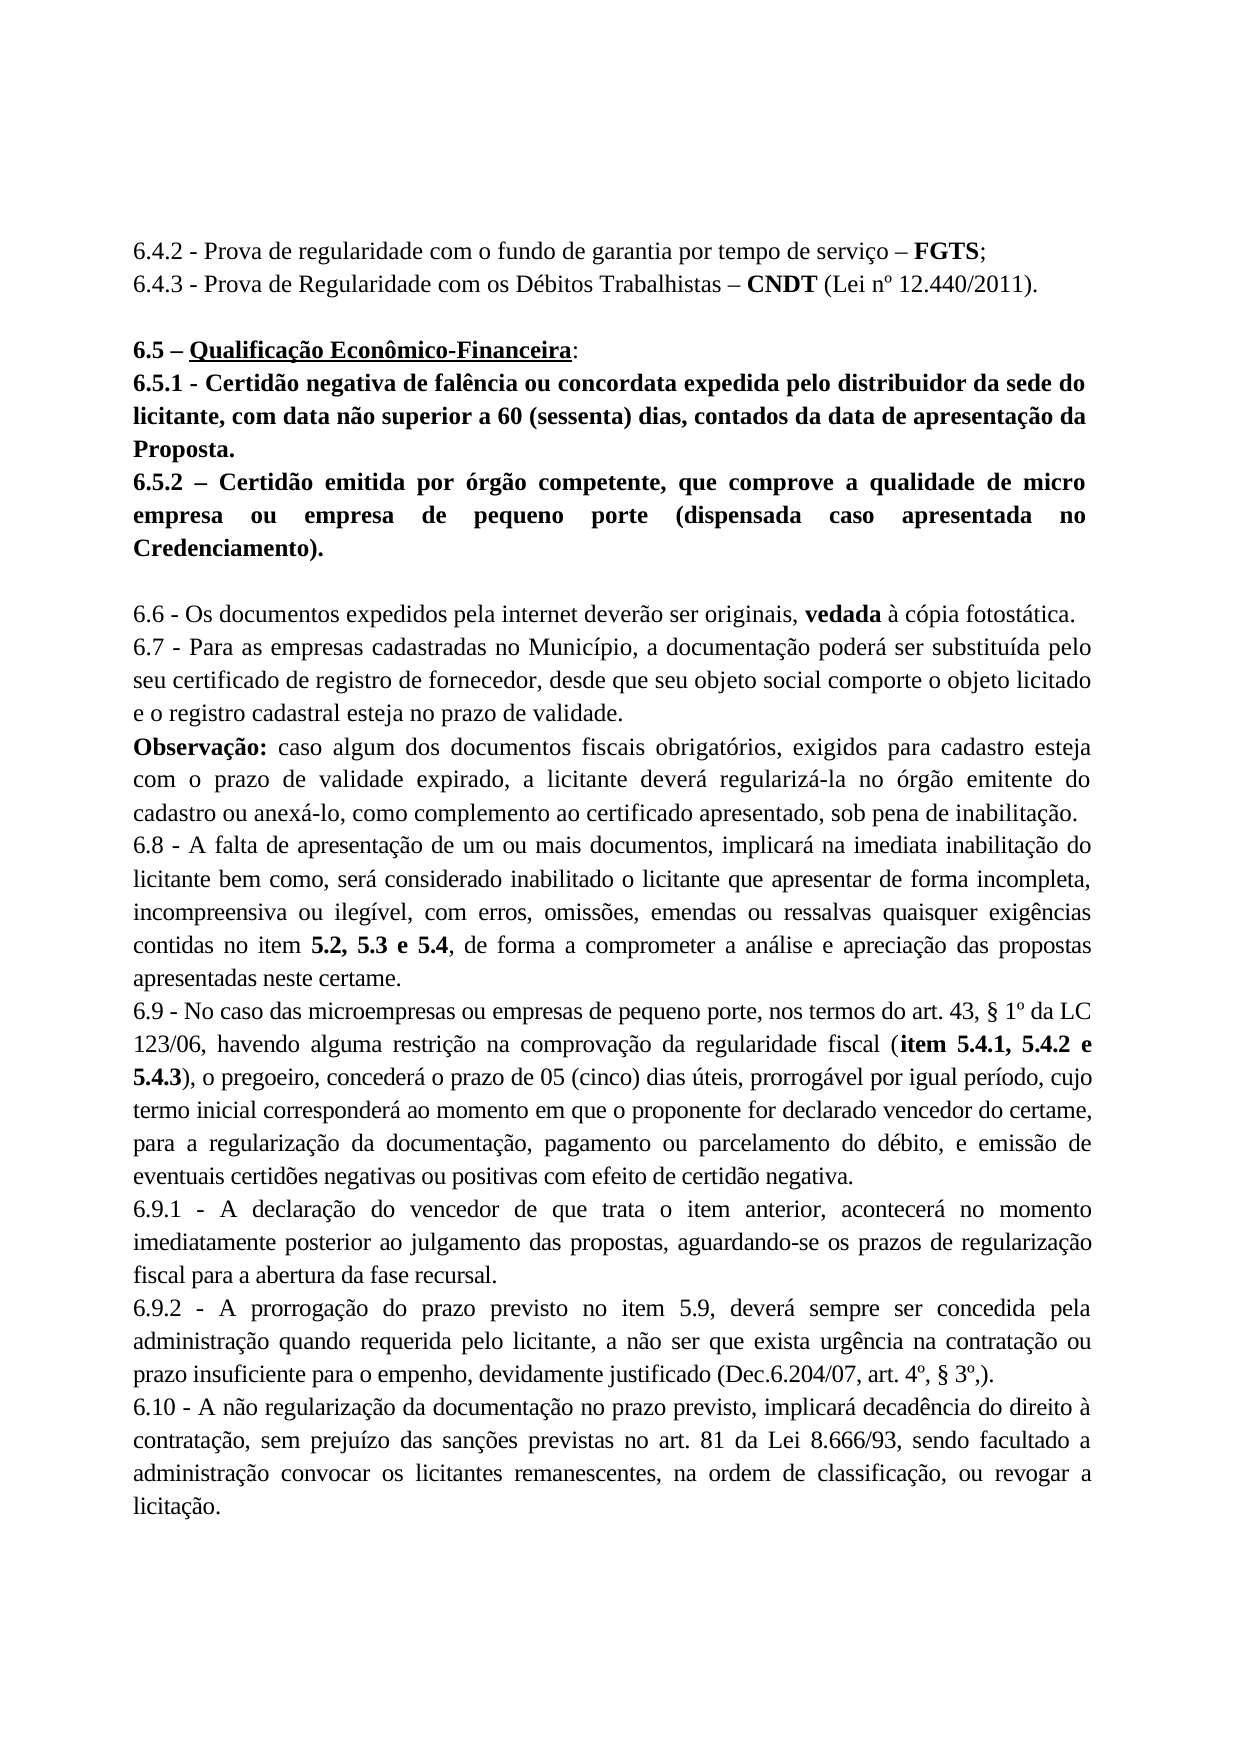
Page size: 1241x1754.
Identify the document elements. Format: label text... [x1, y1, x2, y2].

text 6.7 - Para as empresas cadastradas no Município, a documentação poderá ser substituída pelo seu certificado de registro de fornecedor, desde que seu objeto social comporte o objeto licitado e o registro cadastral esteja no prazo de validade. [133, 632, 1092, 727]
text 6.6 - Os documentos expedidos pela internet deverão ser originais, vedada à cópia fotostática. [133, 599, 1092, 628]
text 6.9.2 - A prorrogação do prazo previsto no item 5.9, deverá sempre ser concedida pela administração quando requerida pelo licitante, a não ser que exista urgência na contratação ou prazo insuficiente para o empenho, devidamente justificado (Dec.6.204/07, art. 4º, § 3º,). [133, 1293, 1092, 1388]
text 6.4.2 - Prova de regularidade com o fundo de garantia por tempo de serviço – FGTS; [133, 236, 1092, 265]
text 6.4.3 - Prova de Regularidade com os Débitos Trabalhistas – CNDT (Lei nº 12.440/2011). [133, 269, 1092, 298]
text 6.8 - A falta de apresentação de um ou mais documentos, implicará na imediata inabilitação do licitante bem como, será considerado inabilitado o licitante que apresentar de forma incompleta, incompreensiva ou ilegível, com erros, omissões, emendas ou ressalvas quaisquer exigências contidas no item 5.2, 5.3 e 5.4, de forma a comprometer a análise e apreciação das propostas apresentadas neste certame. [133, 831, 1092, 991]
text 6.9 - No caso das microempresas ou empresas de pequeno porte, nos termos do art. 43, § 1º da LC 123/06, havendo alguma restrição na comprovação da regularidade fiscal (item 5.4.1, 5.4.2 e 5.4.3), o pregoeiro, concederá o prazo de 05 (cinco) dias úteis, prorrogável por igual período, cujo termo inicial corresponderá ao momento em que o proponente for declarado vencedor do certame, para a regularização da documentação, pagamento ou parcelamento do débito, e emissão de eventuais certidões negativas ou positivas com efeito de certidão negativa. [133, 996, 1092, 1189]
text 6.9.1 - A declaração do vencedor de que trata o item anterior, acontecerá no momento imediatamente posterior ao julgamento das propostas, aguardando-se os prazos de regularização fiscal para a abertura da fase recursal. [133, 1194, 1092, 1289]
text 6.5.2 – Certidão emitida por órgão competente, que comprove a qualidade de micro empresa ou empresa de pequeno porte (dispensada caso apresentada no Credenciamento). [133, 467, 1087, 562]
text Observação: caso algum dos documentos fiscais obrigatórios, exigidos para cadastro esteja com o prazo de validade expirado, a licitante deverá regularizá-la no órgão emitente do cadastro ou anexá-lo, como complemento ao certificado apresentado, sob pena de inabilitação. [133, 732, 1092, 826]
text 6.10 - A não regularização da documentação no prazo previsto, implicará decadência do direito à contratação, sem prejuízo das sanções previstas no art. 81 da Lei 8.666/93, sendo facultado a administração convocar os licitantes remanescentes, na ordem de classificação, ou revogar a licitação. [133, 1392, 1092, 1520]
text 6.5 – Qualificação Econômico-Financeira: [133, 335, 1092, 364]
text 6.5.1 - Certidão negativa de falência ou concordata expedida pelo distribuidor da sede do licitante, com data não superior a 60 (sessenta) dias, contados da data de apresentação da Proposta. [133, 368, 1087, 463]
